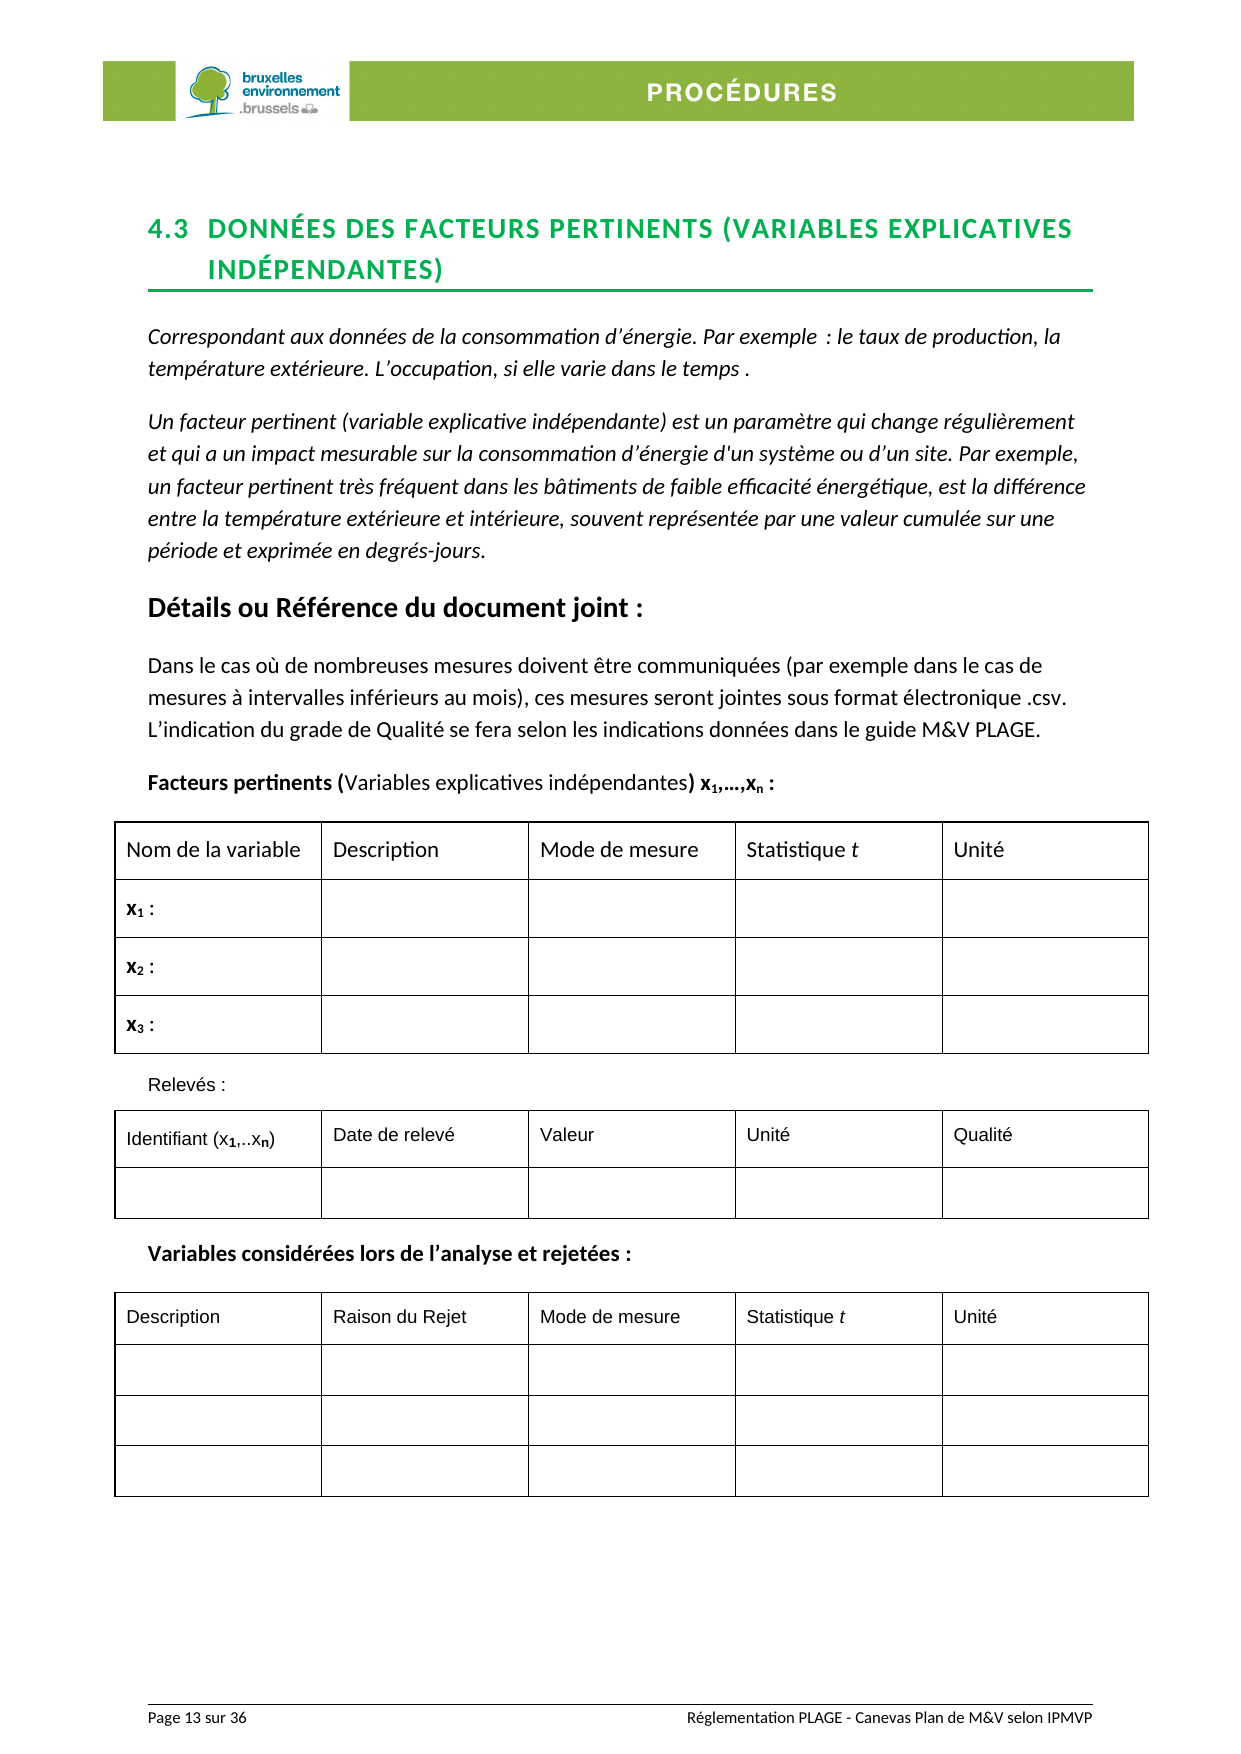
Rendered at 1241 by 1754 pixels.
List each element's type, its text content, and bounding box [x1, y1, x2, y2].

table_cell [116, 1168, 321, 1217]
table_cell [116, 1345, 321, 1394]
table_cell [943, 996, 1148, 1053]
table_header Description [116, 1293, 321, 1344]
picture [102, 61, 1133, 121]
table_cell [322, 1168, 528, 1217]
table_cell [529, 1168, 735, 1217]
table_cell [529, 1396, 735, 1445]
table_cell [943, 938, 1148, 995]
table_cell [529, 880, 735, 937]
table_cell [322, 1345, 528, 1394]
table_header Statistique t [736, 823, 942, 879]
table_cell [529, 1446, 735, 1496]
table_header Statistique t [736, 1293, 942, 1344]
table_cell [943, 1168, 1148, 1217]
table_header Mode de mesure [529, 823, 735, 879]
table_cell [529, 938, 735, 995]
table_cell [943, 1446, 1148, 1496]
table_header Mode de mesure [529, 1293, 735, 1344]
table_cell [943, 1396, 1148, 1445]
table_cell [736, 938, 942, 995]
text Détails ou Référence du document joint : [148, 589, 1093, 625]
table_header Raison du Rejet [322, 1293, 528, 1344]
table_cell [322, 996, 528, 1053]
table_cell x2 : [116, 938, 321, 995]
table_cell [736, 996, 942, 1053]
table_header Unité [943, 823, 1148, 879]
table_cell [529, 996, 735, 1053]
table_cell [736, 1396, 942, 1445]
text Un facteur pertinent (variable explicative indépendante) est un paramètre qui change régulièrement et qui a un impact mesurable sur la consommation d’énergie d'un système ou d’un site. Par exemple, un facteur pertinent très fréquent dans les bâtiments de faible efficacité énergétique, est la différence entre la température extérieure et intérieure, souvent représentée par une valeur cumulée sur une période et exprimée en degrés-jours. [148, 407, 1093, 564]
table_header Qualité [943, 1111, 1148, 1167]
text Dans le cas où de nombreuses mesures doivent être communiquées (par exemple dans le cas de mesures à intervalles inférieurs au mois), ces mesures seront jointes sous format électronique .csv. L’indication du grade de Qualité se fera selon les indications données dans le guide M&V PLAGE. [148, 651, 1093, 743]
table_cell [736, 1446, 942, 1496]
text Relevés : [148, 1067, 1093, 1098]
subtitle Données des facteurs pertinents (variables explicatives indépendantes) [148, 210, 1093, 289]
table_cell [736, 1345, 942, 1394]
table_cell [322, 1396, 528, 1445]
table_cell [116, 1446, 321, 1496]
table_cell x1 : [116, 880, 321, 937]
table_header Description [322, 823, 528, 879]
table_cell x3 : [116, 996, 321, 1053]
table_header Nom de la variable [116, 823, 321, 879]
table_cell [943, 1345, 1148, 1394]
table_header Valeur [529, 1111, 735, 1167]
table_cell [943, 880, 1148, 937]
text Correspondant aux données de la consommation d’énergie. Par exemple : le taux de production, la température extérieure. L’occupation, si elle varie dans le temps . [148, 322, 1093, 382]
table_cell [322, 1446, 528, 1496]
table_cell [322, 938, 528, 995]
table_cell [736, 1168, 942, 1217]
table_cell [736, 880, 942, 937]
table_header Unité [943, 1293, 1148, 1344]
table_header Identifiant (x1,..xn) [116, 1111, 321, 1167]
table_cell [322, 880, 528, 937]
table_cell [529, 1345, 735, 1394]
text Variables considérées lors de l’analyse et rejetées : [148, 1239, 1093, 1267]
text Facteurs pertinents (Variables explicatives indépendantes) x1,…,xn : [148, 768, 1093, 796]
table_header Date de relevé [322, 1111, 528, 1167]
table_cell [116, 1396, 321, 1445]
table_header Unité [736, 1111, 942, 1167]
